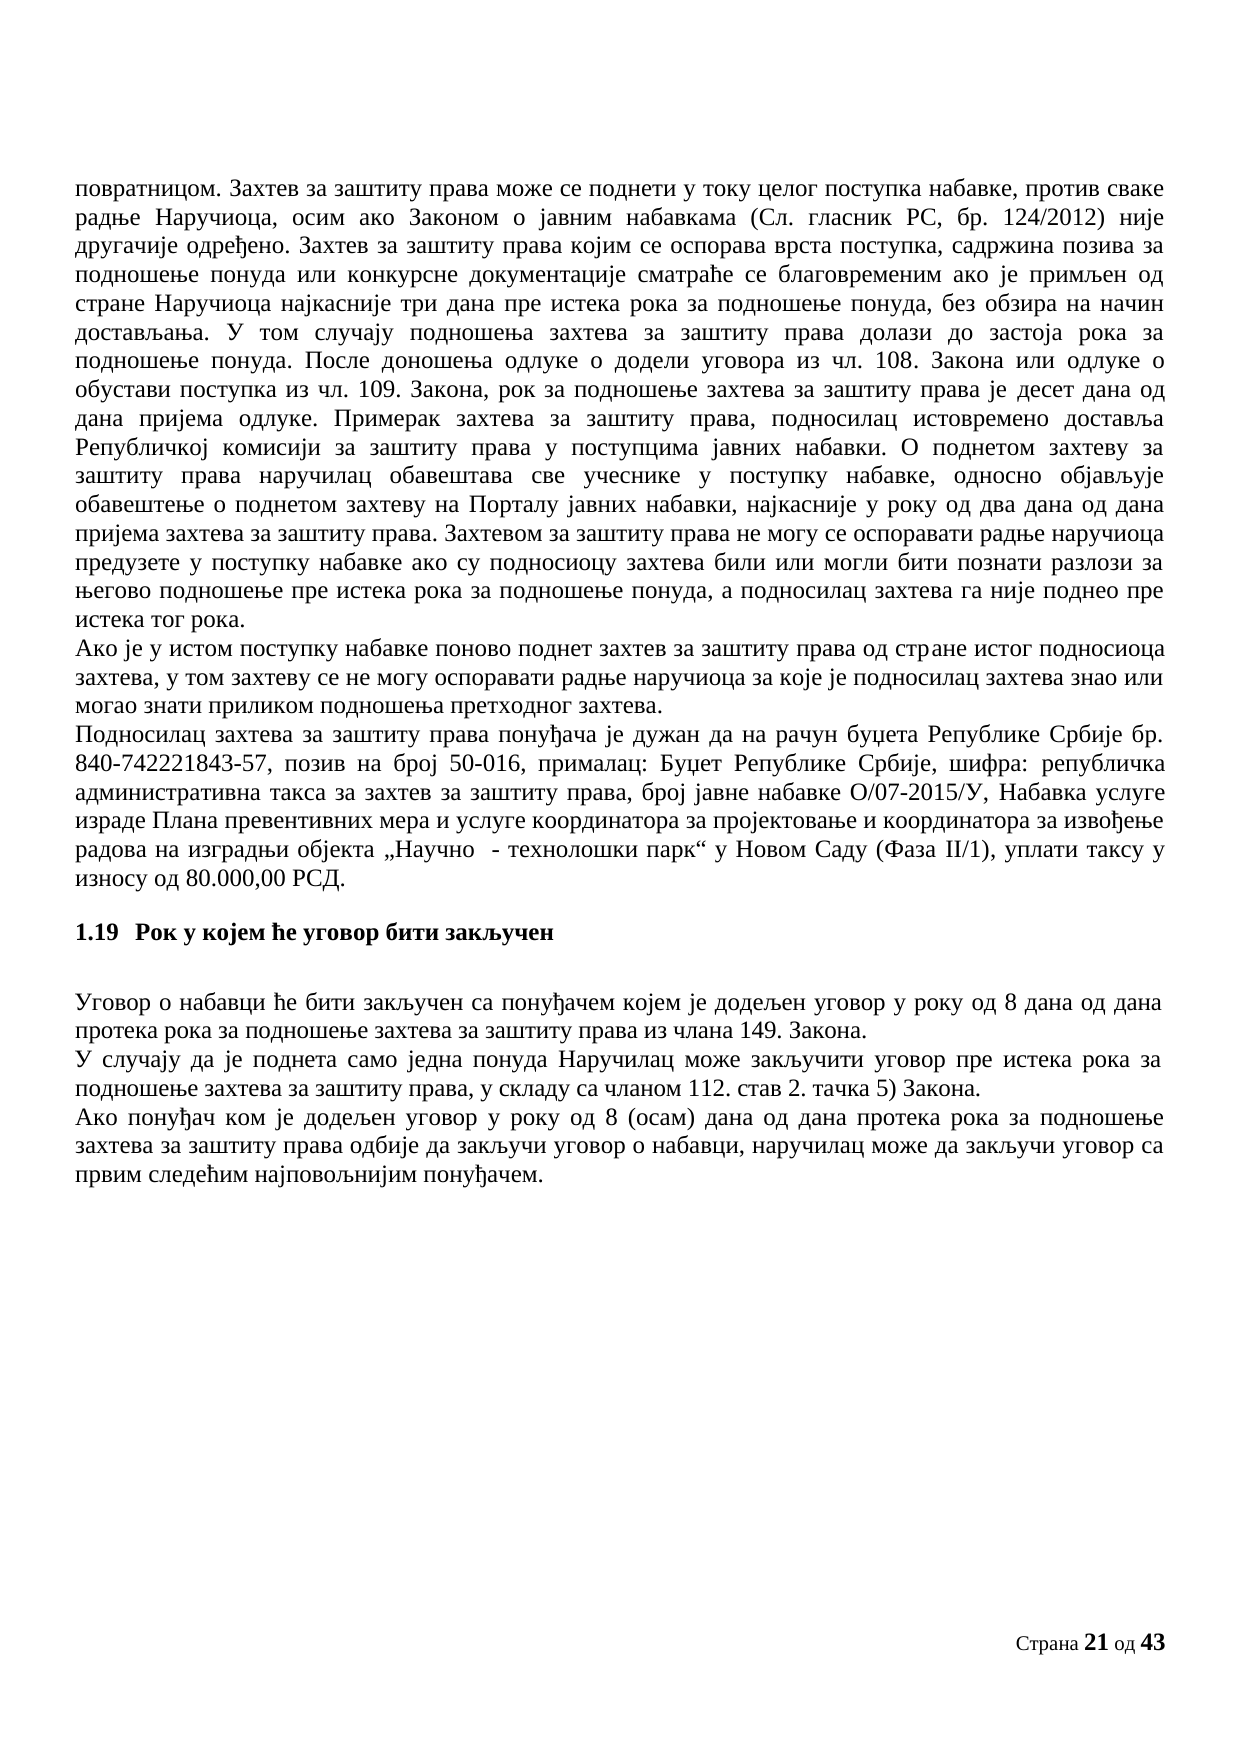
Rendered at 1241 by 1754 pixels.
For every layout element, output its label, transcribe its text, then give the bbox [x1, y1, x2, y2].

text Ако понуђач ком је додељен уговор у року од 8 (осам) дана од дана протека рока за подношење захтева за заштиту права одбије да закључи уговор о набавци, наручилац може да закључи уговор са првим следећим најповољнијим понуђачем. [75, 1102, 1165, 1188]
subtitle Рок у којем ће уговор бити закључен [75, 917, 554, 946]
text Уговор о набавци ће бити закључен са понуђачем којем је додељен уговор у року од 8 дана од дана протека рока за подношење захтева за заштиту права из члана 149. Закона. [74, 987, 1163, 1044]
text Ако је у истом поступку набавке поново поднет захтев за заштиту права од стране истог подносиоца захтева, у том захтеву се не могу оспоравати радње наручиоца за које је подносилац захтева знао или могао знати приликом подношења претходног захтева. [75, 633, 1165, 719]
text Подносилац захтева за заштиту права понуђача је дужан да на рачун буџета Републике Србије бр. 840-742221843-57, позив на број 50-016, прималац: Буџет Републике Србије, шифра: републичка административна такса за захтев за заштиту права, број јавне набавке О/07-2015/У, Набавка услуге израде Плана превентивних мера и услуге координатора за пројектовање и координатора за извођење радова на изградњи објекта „Научно - технолошки парк“ у Новом Саду (Фаза II/1), уплати таксу у износу од 80.000,00 РСД. [75, 719, 1165, 892]
text У случају да је поднета само једна понуда Наручилац може закључити уговор пре истека рока за подношење захтева за заштиту права, у складу са чланом 112. став 2. тачка 5) Закона. [74, 1044, 1163, 1102]
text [75, 173, 1165, 633]
